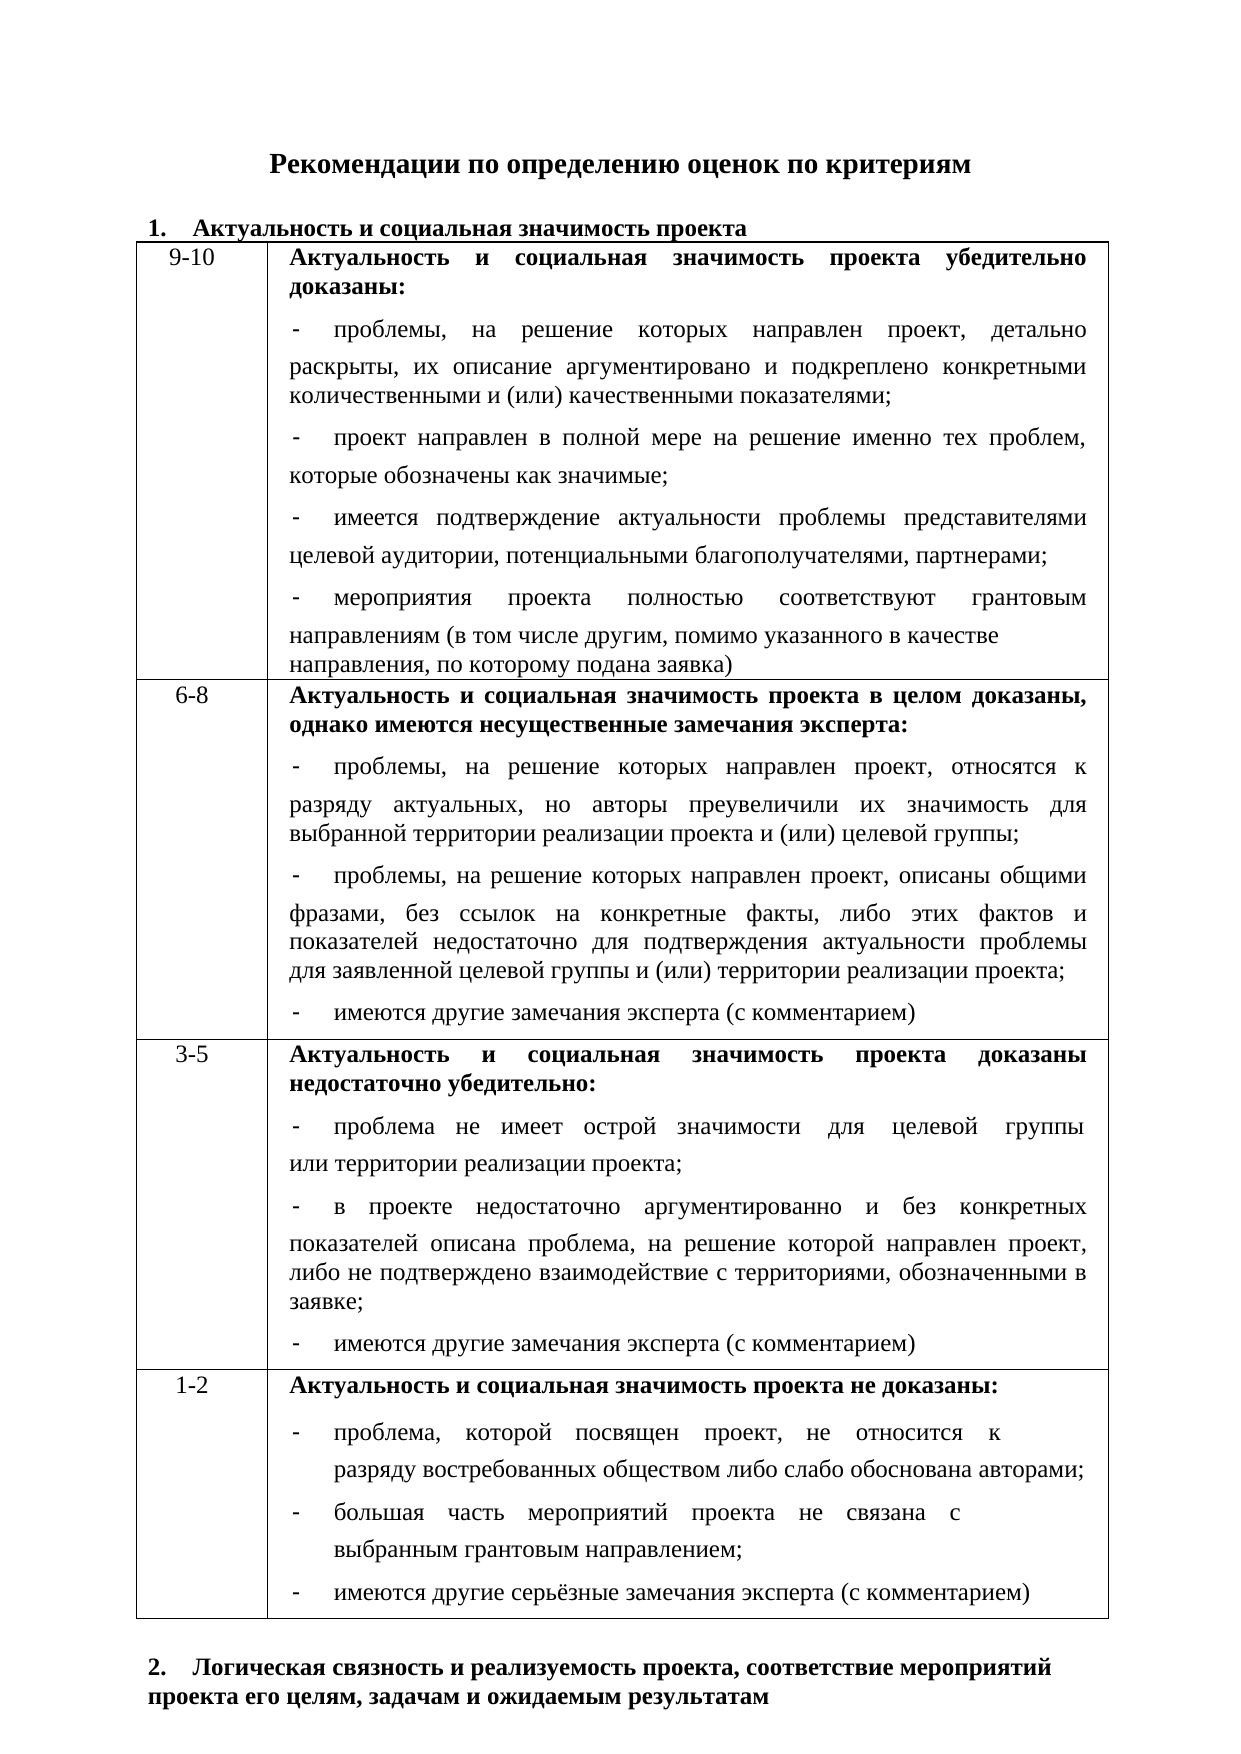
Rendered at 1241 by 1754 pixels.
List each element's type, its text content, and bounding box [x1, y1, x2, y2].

table_cell Актуальность и социальная значимость проекта в целом доказаны, однако имеются несущественные замечания эксперта: проблемы, на решение которых направлен проект, относятся к разряду актуальных, но авторы преувеличили их значимость для выбранной территории реализации проекта и (или) целевой группы; проблемы, на решение которых направлен проект, описаны общими фразами, без ссылок на конкретные факты, либо этих фактов и показателей недостаточно для подтверждения актуальности проблемы для заявленной целевой группы и (или) территории реализации проекта; имеются другие замечания эксперта (с комментарием) [268, 680, 1108, 1038]
table_cell Актуальность и социальная значимость проекта доказаны недостаточно убедительно: проблема не имеет острой значимости для целевой группы или территории реализации проекта; в проекте недостаточно аргументированно и без конкретных показателей описана проблема, на решение которой направлен проект, либо не подтверждено взаимодействие с территориями, обозначенными в заявке; имеются другие замечания эксперта (с комментарием) [268, 1040, 1108, 1369]
table_cell 3-5 [137, 1040, 267, 1369]
list Актуальность и социальная значимость проекта [148, 213, 1119, 241]
table_cell 6-8 [137, 680, 267, 1038]
list Логическая связность и реализуемость проекта, соответствие мероприятий проекта его целям, задачам и ожидаемым результатам [148, 1652, 1093, 1710]
table_header 9-10 [137, 243, 267, 679]
table_cell Актуальность и социальная значимость проекта не доказаны: проблема, которой посвящен проект, не относится к разряду востребованных обществом либо слабо обоснована авторами; большая часть мероприятий проекта не связана с выбранным грантовым направлением; имеются другие серьёзные замечания эксперта (с комментарием) [268, 1370, 1108, 1618]
table_header Актуальность и социальная значимость проекта убедительно доказаны: проблемы, на решение которых направлен проект, детально раскрыты, их описание аргументировано и подкреплено конкретными количественными и (или) качественными показателями; проект направлен в полной мере на решение именно тех проблем, которые обозначены как значимые; имеется подтверждение актуальности проблемы представителями целевой аудитории, потенциальными благополучателями, партнерами; мероприятия проекта полностью соответствуют грантовым направлениям (в том числе другим, помимо указанного в качестве направления, по которому подана заявка) [268, 243, 1108, 679]
table_cell 1-2 [137, 1370, 267, 1618]
subtitle Рекомендации по определению оценок по критериям [159, 146, 1081, 179]
